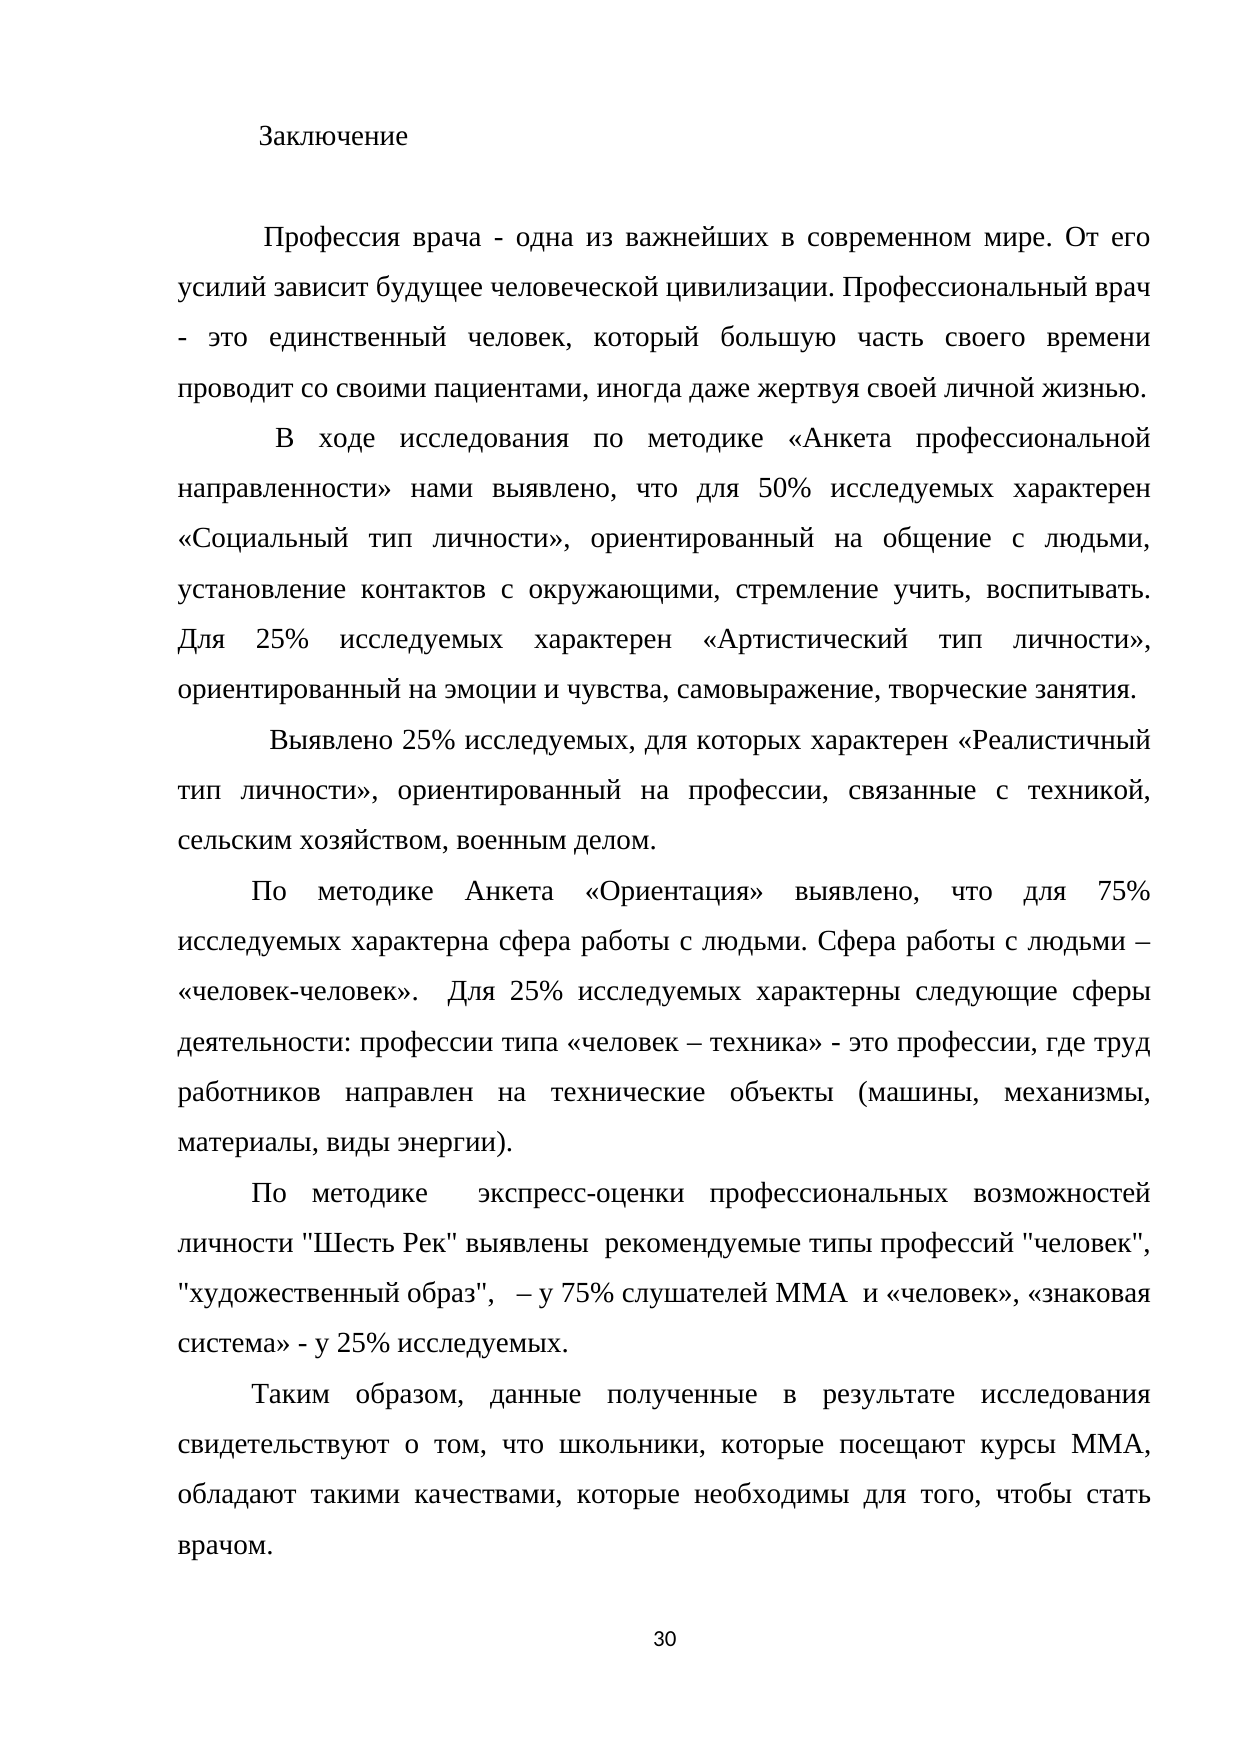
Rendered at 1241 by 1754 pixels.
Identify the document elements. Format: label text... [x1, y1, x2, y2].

text Заключение [177, 118, 1152, 152]
text По методике Анкета «Ориентация» выявлено, что для 75% исследуемых характерна сфера работы с людьми. Сфера работы с людьми – «человек-человек». Для 25% исследуемых характерны следующие сферы деятельности: профессии типа «человек – техника» - это профессии, где труд работников направлен на технические объекты (машины, механизмы, материалы, виды энергии). [177, 873, 1152, 1158]
list В ходе исследования по методике «Анкета профессиональной направленности» нами выявлено, что для 50% исследуемых характерен «Социальный тип личности», ориентированный на общение с людьми, установление контактов с окружающими, стремление учить, воспитывать. Для 25% исследуемых характерен «Артистический тип личности», ориентированный на эмоции и чувства, самовыражение, творческие занятия. [177, 420, 1152, 705]
text Таким образом, данные полученные в результате исследования свидетельствуют о том, что школьники, которые посещают курсы ММА, обладают такими качествами, которые необходимы для того, чтобы стать врачом. [177, 1376, 1152, 1560]
text Профессия врача - одна из важнейших в современном мире. От его усилий зависит будущее человеческой цивилизации. Профессиональный врач - это единственный человек, который большую часть своего времени проводит со своими пациентами, иногда даже жертвуя своей личной жизнью. [177, 219, 1152, 403]
text По методике экспресс-оценки профессиональных возможностей личности "Шесть Рек" выявлены рекомендуемые типы профессий "человек", "художественный образ", – у 75% слушателей ММА и «человек», «знаковая система» - у 25% исследуемых. [177, 1175, 1152, 1359]
text Выявлено 25% исследуемых, для которых характерен «Реалистичный тип личности», ориентированный на профессии, связанные с техникой, сельским хозяйством, военным делом. [177, 722, 1152, 856]
